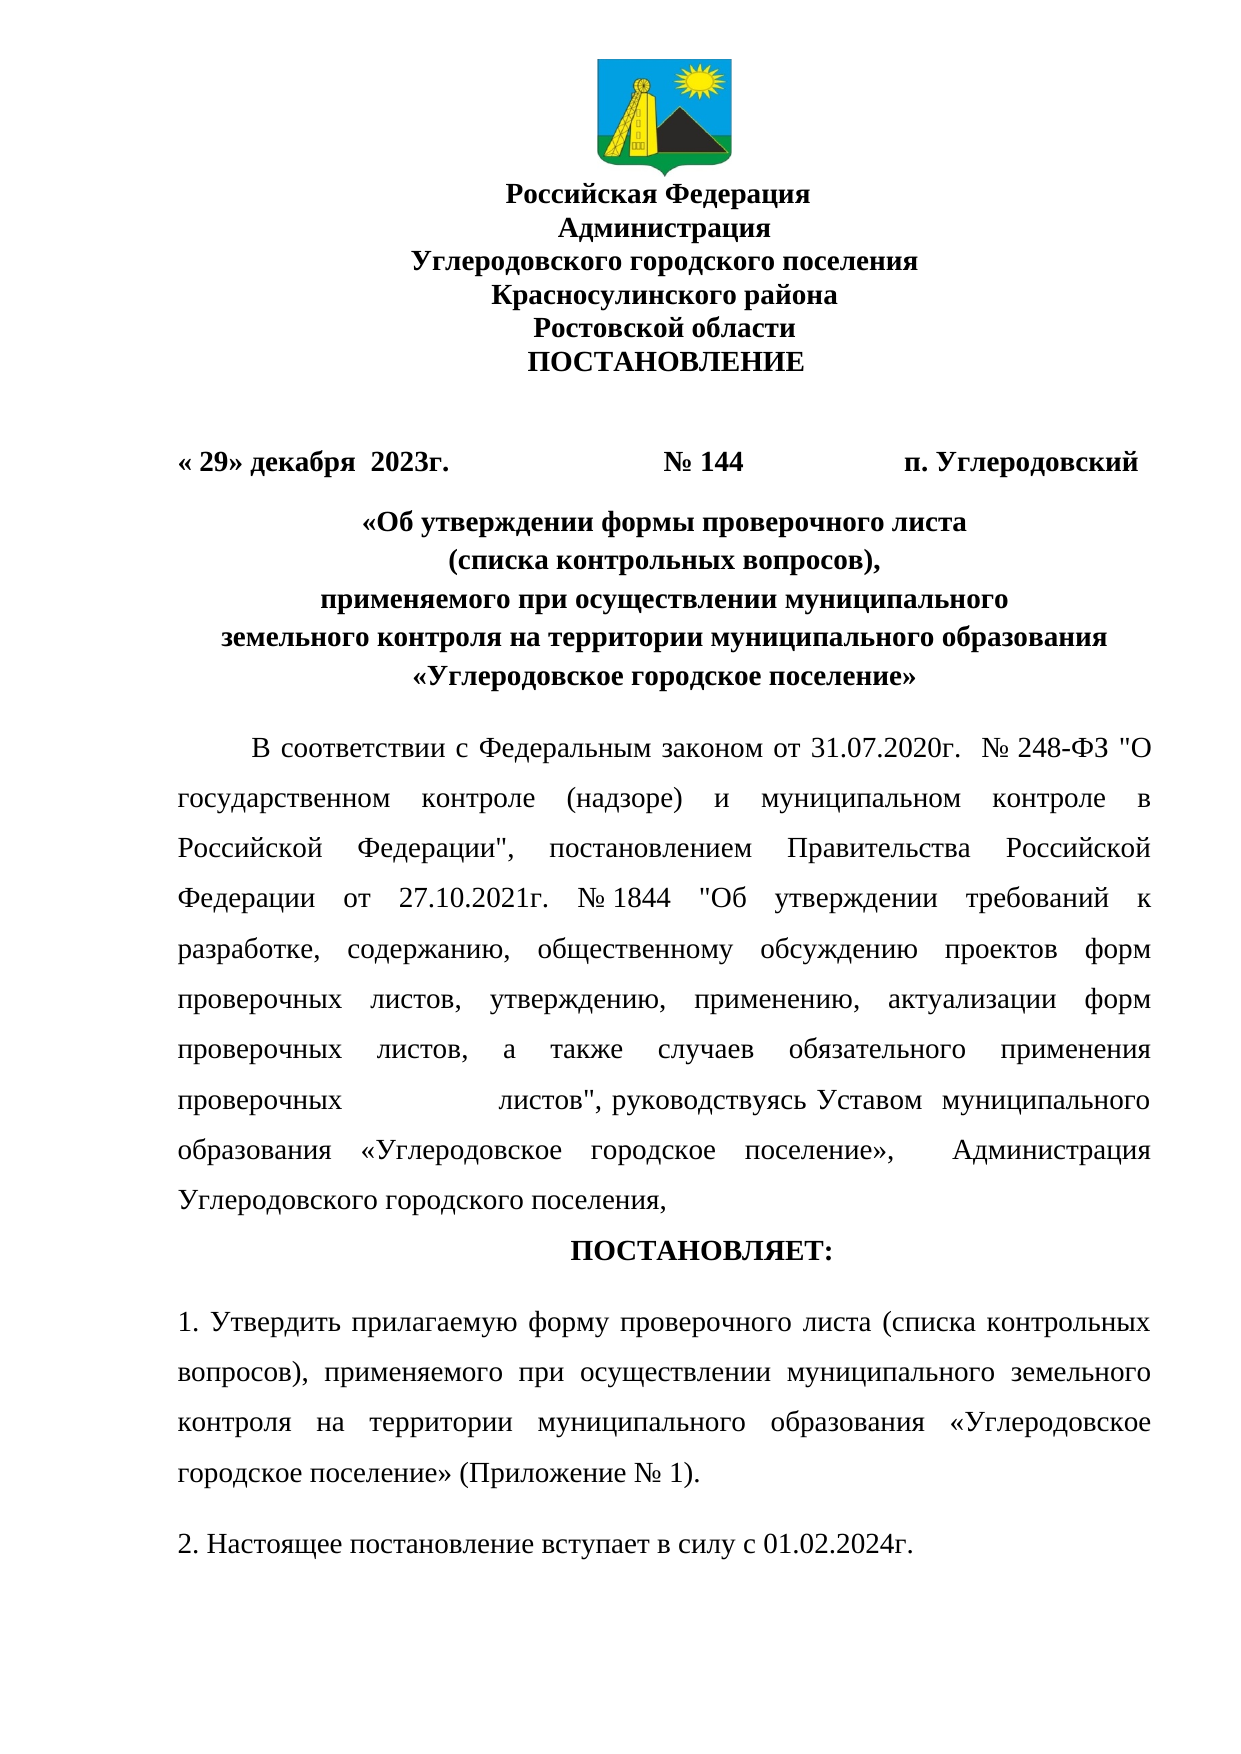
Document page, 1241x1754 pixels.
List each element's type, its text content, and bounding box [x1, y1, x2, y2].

text ПОСТАНОВЛЕНИЕ [177, 344, 1152, 377]
text (списка контрольных вопросов), [177, 542, 1152, 576]
text Российская Федерация [177, 176, 1152, 210]
text земельного контроля на территории муниципального образования [177, 619, 1152, 653]
text 1. Утвердить прилагаемую форму проверочного листа (списка контрольных вопросов), применяемого при осуществлении муниципального земельного контроля на территории муниципального образования «Углеродовское городское поселение» (Приложение № 1). [177, 1304, 1152, 1488]
text применяемого при осуществлении муниципального [177, 581, 1152, 614]
text Администрация [177, 210, 1152, 243]
text Углеродовского городского поселения [177, 243, 1152, 277]
picture [674, 64, 725, 99]
text Ростовской области [177, 310, 1152, 344]
text « 29» декабря 2023г. № 144 п. Углеродовский [177, 444, 1152, 478]
text ПОСТАНОВЛЯЕТ: [177, 1233, 1152, 1266]
text Красносулинского района [177, 277, 1152, 310]
picture [597, 59, 732, 177]
text 2. Настоящее постановление вступает в силу с 01.02.2024г. [177, 1526, 1152, 1559]
text «Об утверждении формы проверочного листа [177, 504, 1152, 537]
text «Углеродовское городское поселение» [177, 658, 1152, 692]
text В соответствии с Федеральным законом от 31.07.2020г. № 248-ФЗ "О государственном контроле (надзоре) и муниципальном контроле в Российской Федерации", постановлением Правительства Российской Федерации от 27.10.2021г. № 1844 "Об утверждении требований к разработке, содержанию, общественному обсуждению проектов форм проверочных листов, утверждению, применению, актуализации форм проверочных листов, а также случаев обязательного применения проверочных листов", руководствуясь Уставом муниципального образования «Углеродовское городское поселение», Администрация Углеродовского городского поселения, [177, 730, 1152, 1216]
